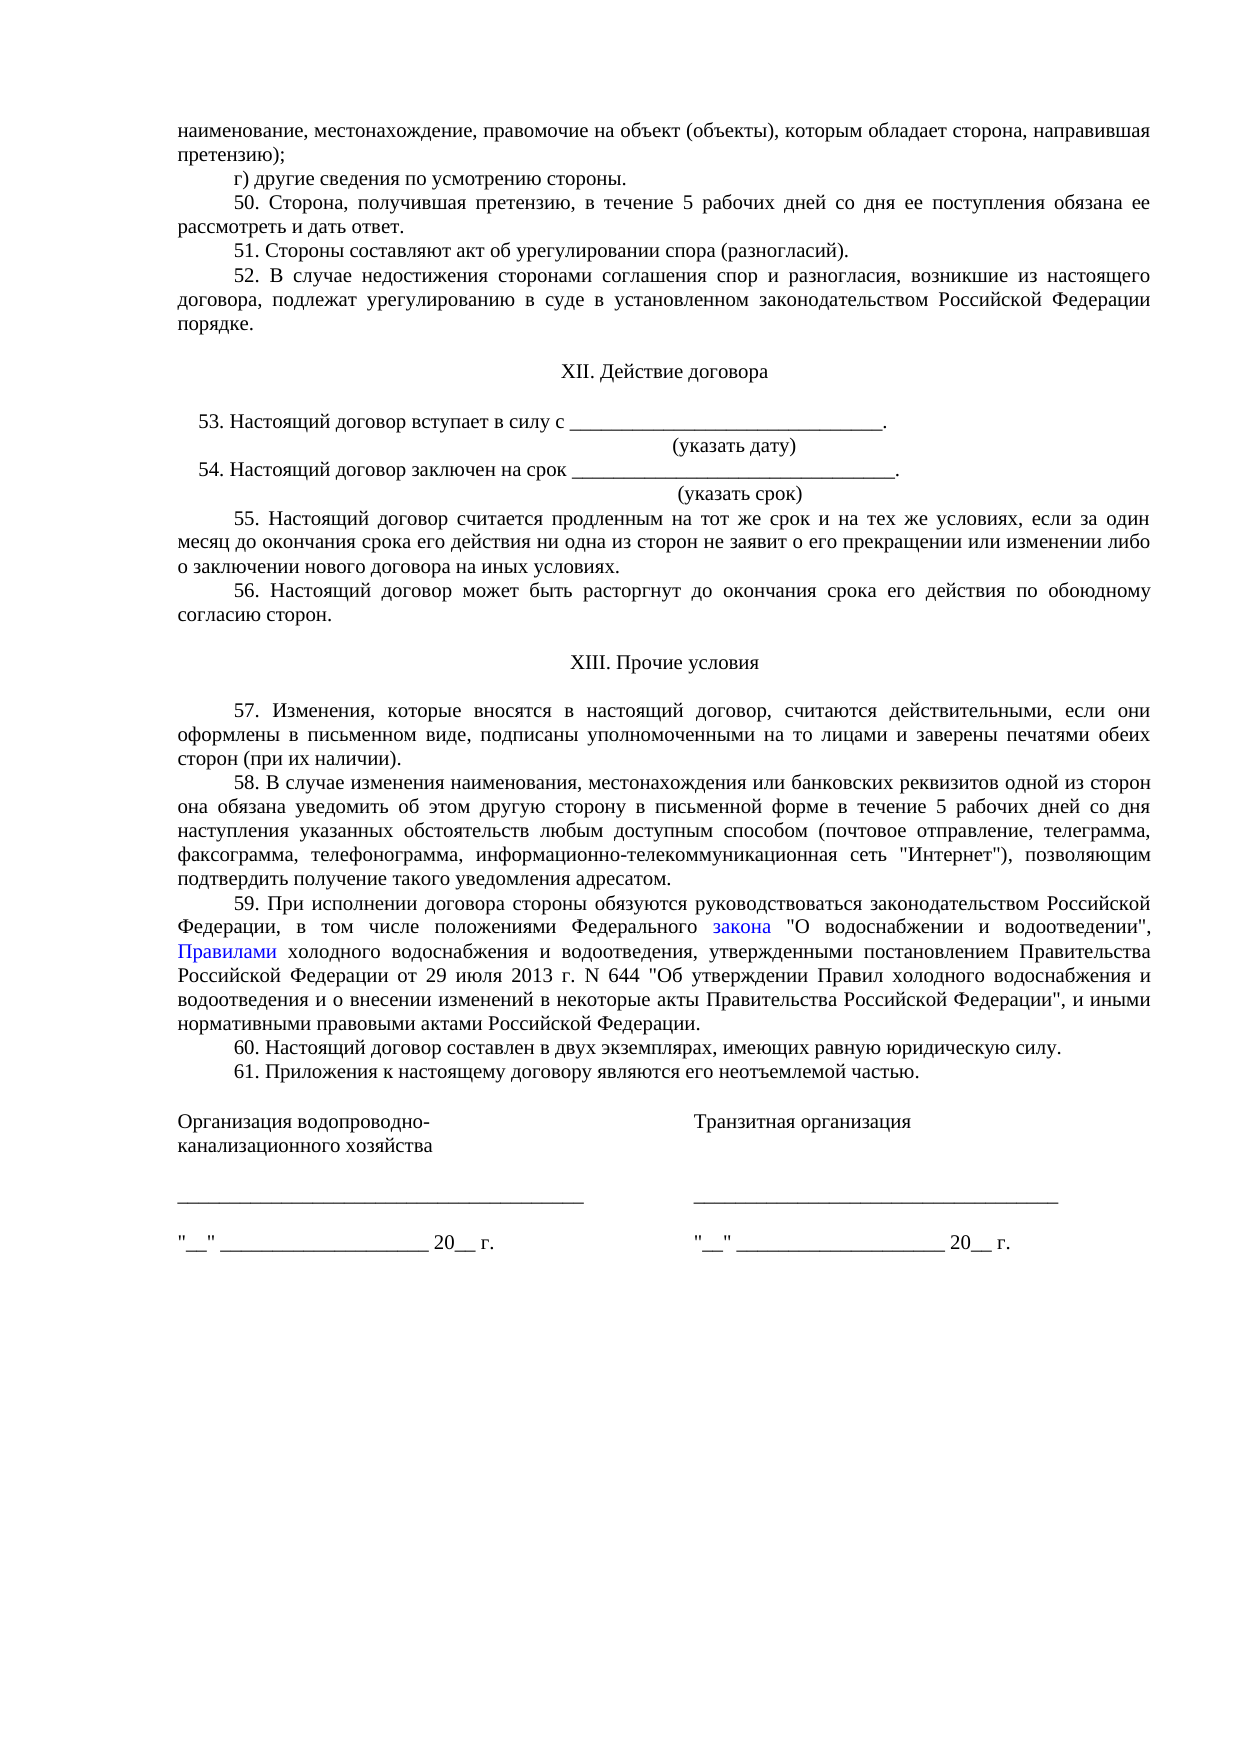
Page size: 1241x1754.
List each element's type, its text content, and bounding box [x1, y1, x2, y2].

text 54. Настоящий договор заключен на срок _______________________________. [177, 457, 1152, 481]
text 61. Приложения к настоящему договору являются его неотъемлемой частью. [177, 1059, 1152, 1083]
text 59. При исполнении договора стороны обязуются руководствоваться законодательством Российской Федерации, в том числе положениями Федерального закона "О водоснабжении и водоотведении", Правилами холодного водоснабжения и водоотведения, утвержденными постановлением Правительства Российской Федерации от 29 июля 2013 г. N 644 "Об утверждении Правил холодного водоснабжения и водоотведения и о внесении изменений в некоторые акты Правительства Российской Федерации", и иными нормативными правовыми актами Российской Федерации. [177, 890, 1152, 1035]
text 57. Изменения, которые вносятся в настоящий договор, считаются действительными, если они оформлены в письменном виде, подписаны уполномоченными на то лицами и заверены печатями обеих сторон (при их наличии). [177, 698, 1152, 770]
text "__" ____________________ 20__ г. "__" ____________________ 20__ г. [177, 1229, 1152, 1254]
text 53. Настоящий договор вступает в силу с ______________________________. [177, 409, 1152, 433]
text 60. Настоящий договор составлен в двух экземплярах, имеющих равную юридическую силу. [177, 1035, 1152, 1059]
text 52. В случае недостижения сторонами соглашения спор и разногласия, возникшие из настоящего договора, подлежат урегулированию в суде в установленном законодательством Российской Федерации порядке. [177, 262, 1152, 335]
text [177, 118, 1152, 166]
text 50. Сторона, получившая претензию, в течение 5 рабочих дней со дня ее поступления обязана ее рассмотреть и дать ответ. [177, 190, 1152, 238]
text _______________________________________ ___________________________________ [177, 1181, 1152, 1206]
text 55. Настоящий договор считается продленным на тот же срок и на тех же условиях, если за один месяц до окончания срока его действия ни одна из сторон не заявит о его прекращении или изменении либо о заключении нового договора на иных условиях. [177, 505, 1152, 578]
text Организация водопроводно- Транзитная организация [177, 1109, 1152, 1133]
text г) другие сведения по усмотрению стороны. [177, 166, 1152, 190]
text 56. Настоящий договор может быть расторгнут до окончания срока его действия по обоюдному согласию сторон. [177, 578, 1152, 626]
text канализационного хозяйства [177, 1133, 1152, 1157]
text 51. Стороны составляют акт об урегулировании спора (разногласий). [177, 238, 1152, 262]
text 58. В случае изменения наименования, местонахождения или банковских реквизитов одной из сторон она обязана уведомить об этом другую сторону в письменной форме в течение 5 рабочих дней со дня наступления указанных обстоятельств любым доступным способом (почтовое отправление, телеграмма, факсограмма, телефонограмма, информационно-телекоммуникационная сеть "Интернет"), позволяющим подтвердить получение такого уведомления адресатом. [177, 770, 1152, 890]
text XIII. Прочие условия [177, 650, 1152, 674]
text (указать срок) [177, 481, 1152, 505]
text (указать дату) [177, 433, 1152, 457]
text XII. Действие договора [177, 359, 1152, 383]
